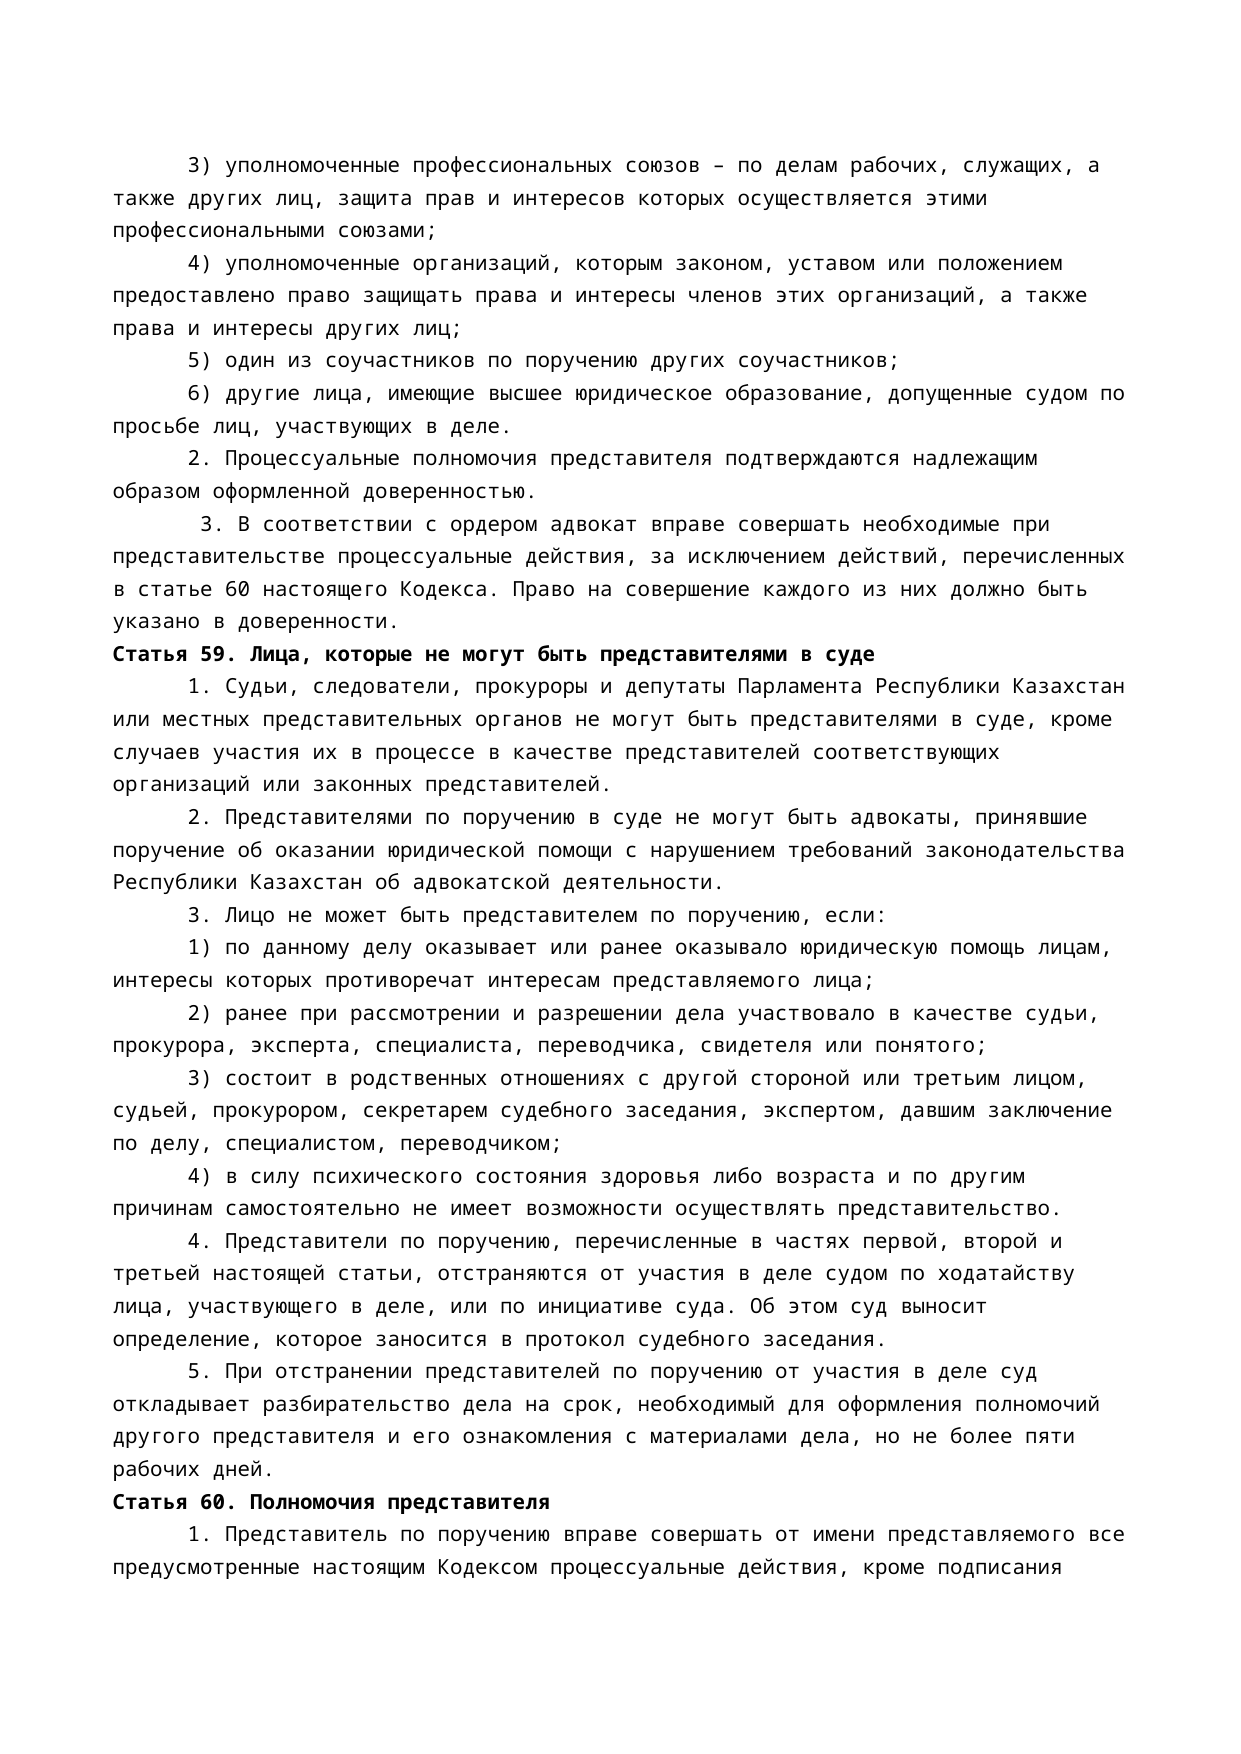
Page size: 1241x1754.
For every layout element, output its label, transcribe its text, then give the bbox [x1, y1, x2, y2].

text 1) по данному делу оказывает или ранее оказывало юридическую помощь лицам, интересы которых противоречат интересам представляемого лица; [112, 932, 1128, 993]
text 6) другие лица, имеющие высшее юридическое образование, допущенные судом по просьбе лиц, участвующих в деле. [112, 378, 1128, 439]
text 5) один из соучастников по поручению других соучастников; [112, 346, 1128, 374]
text 5. При отстранении представителей по поручению от участия в деле суд откладывает разбирательство дела на срок, необходимый для оформления полномочий другого представителя и его ознакомления с материалами дела, но не более пяти рабочих дней. [112, 1356, 1128, 1483]
text 4) уполномоченные организаций, которым законом, уставом или положением предоставлено право защищать права и интересы членов этих организаций, а также права и интересы других лиц; [112, 248, 1128, 341]
text Статья 59. Лица, которые не могут быть представителями в суде [112, 639, 1128, 667]
text 2. Процессуальные полномочия представителя подтверждаются надлежащим образом оформленной доверенностью. [112, 443, 1128, 504]
text 3) состоит в родственных отношениях с другой стороной или третьим лицом, судьей, прокурором, секретарем судебного заседания, экспертом, давшим заключение по делу, специалистом, переводчиком; [112, 1063, 1128, 1157]
text 1. Судьи, следователи, прокуроры и депутаты Парламента Республики Казахстан или местных представительных органов не могут быть представителями в суде, кроме случаев участия их в процессе в качестве представителей соответствующих организаций или законных представителей. [112, 672, 1128, 798]
text 4. Представители по поручению, перечисленные в частях первой, второй и третьей настоящей статьи, отстраняются от участия в деле судом по ходатайству лица, участвующего в деле, или по инициативе суда. Об этом суд выносит определение, которое заносится в протокол судебного заседания. [112, 1226, 1128, 1352]
text Статья 60. Полномочия представителя [112, 1487, 1128, 1515]
text 4) в силу психического состояния здоровья либо возраста и по другим причинам самостоятельно не имеет возможности осуществлять представительство. [112, 1161, 1128, 1222]
text 3. В соответствии с ордером адвокат вправе совершать необходимые при представительстве процессуальные действия, за исключением действий, перечисленных в статье 60 настоящего Кодекса. Право на совершение каждого из них должно быть указано в доверенности. [112, 509, 1128, 635]
text 3. Лицо не может быть представителем по поручению, если: [112, 900, 1128, 928]
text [112, 1519, 1128, 1580]
text 2) ранее при рассмотрении и разрешении дела участвовало в качестве судьи, прокурора, эксперта, специалиста, переводчика, свидетеля или понятого; [112, 998, 1128, 1059]
text 2. Представителями по поручению в суде не могут быть адвокаты, принявшие поручение об оказании юридической помощи с нарушением требований законодательства Республики Казахстан об адвокатской деятельности. [112, 802, 1128, 896]
text 3) уполномоченные профессиональных союзов – по делам рабочих, служащих, а также других лиц, защита прав и интересов которых осуществляется этими профессиональными союзами; [112, 150, 1128, 244]
